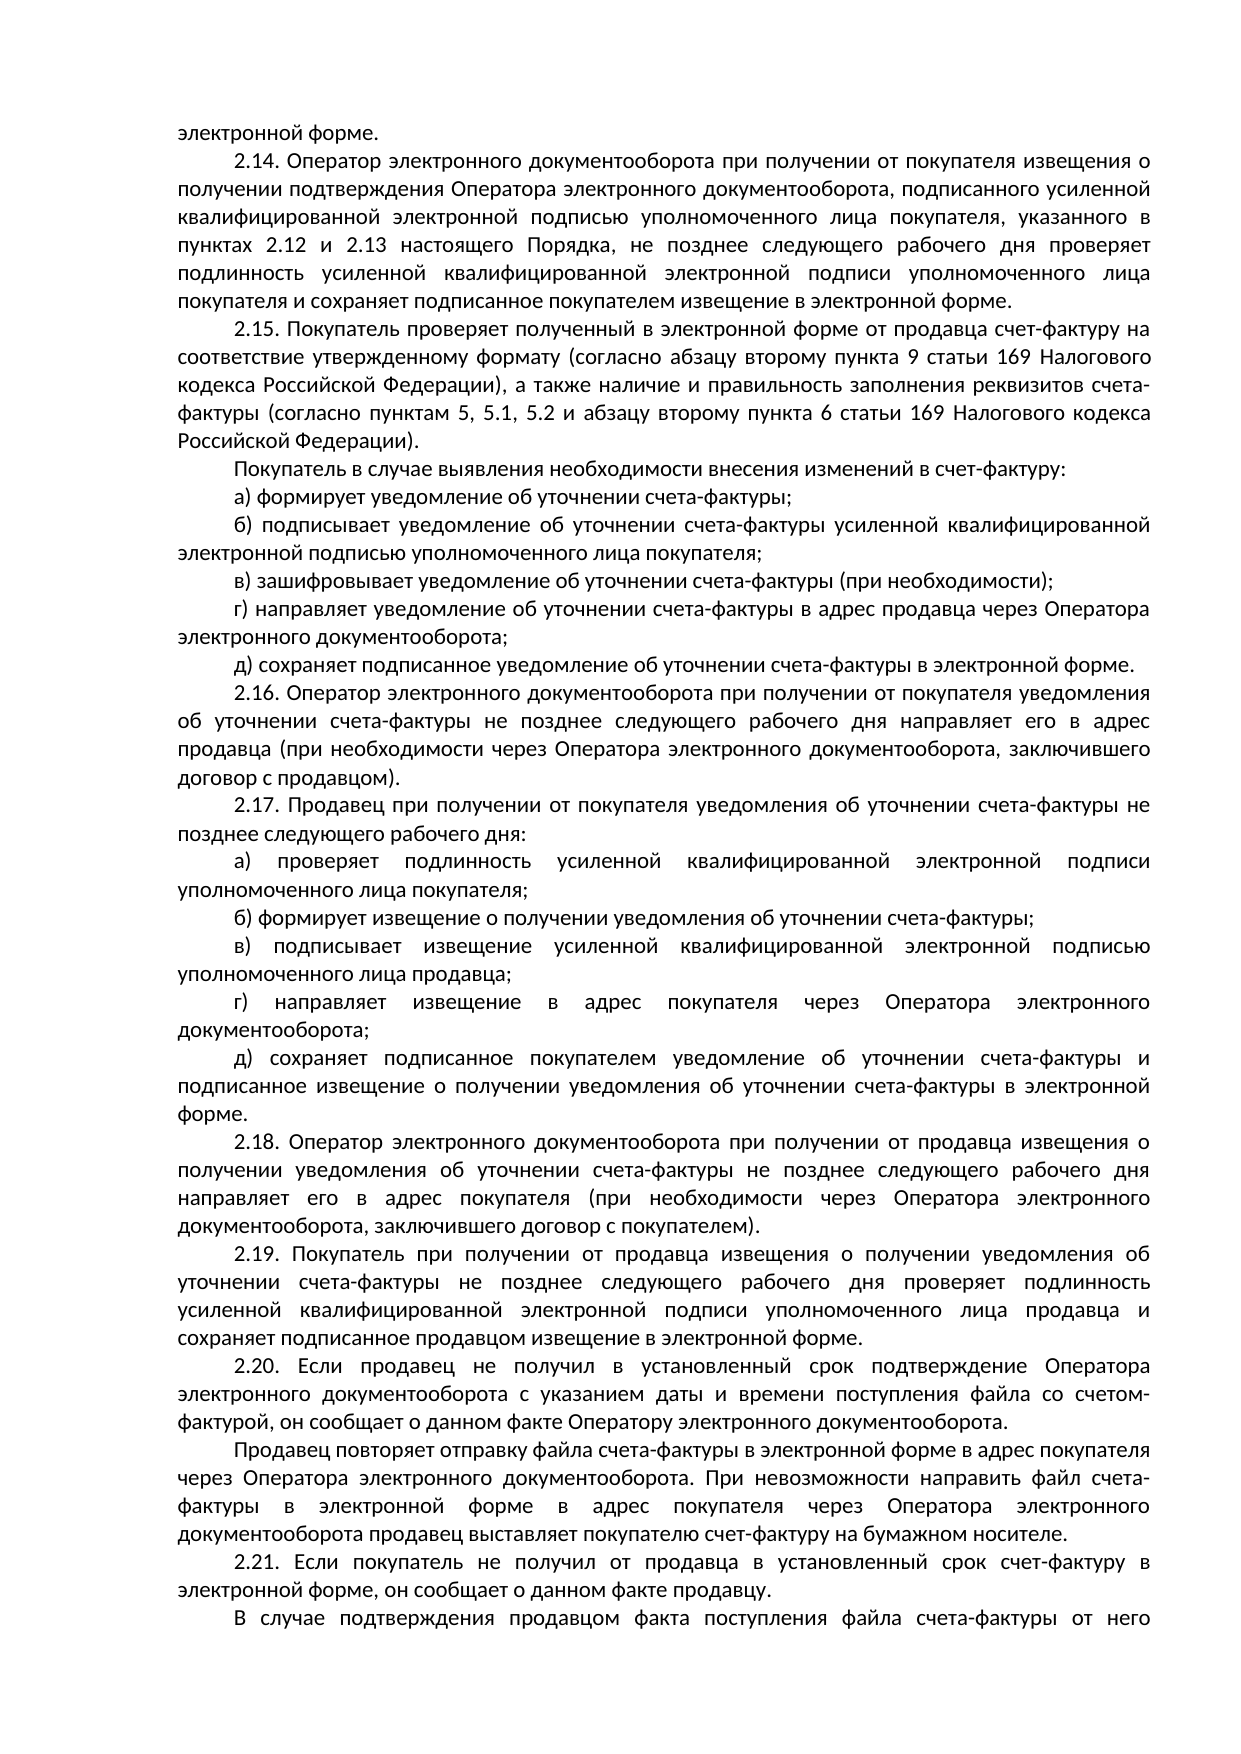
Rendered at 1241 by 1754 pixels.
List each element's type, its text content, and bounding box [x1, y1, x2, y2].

text 2.15. Покупатель проверяет полученный в электронной форме от продавца счет-фактуру на соответствие утвержденному формату (согласно абзацу второму пункта 9 статьи 169 Налогового кодекса Российской Федерации), а также наличие и правильность заполнения реквизитов счета-фактуры (согласно пунктам 5, 5.1, 5.2 и абзацу второму пункта 6 статьи 169 Налогового кодекса Российской Федерации). [177, 314, 1152, 454]
text Продавец повторяет отправку файла счета-фактуры в электронной форме в адрес покупателя через Оператора электронного документооборота. При невозможности направить файл счета-фактуры в электронной форме в адрес покупателя через Оператора электронного документооборота продавец выставляет покупателю счет-фактуру на бумажном носителе. [177, 1435, 1152, 1547]
text Покупатель в случае выявления необходимости внесения изменений в счет-фактуру: [177, 454, 1152, 482]
text 2.14. Оператор электронного документооборота при получении от покупателя извещения о получении подтверждения Оператора электронного документооборота, подписанного усиленной квалифицированной электронной подписью уполномоченного лица покупателя, указанного в пунктах 2.12 и 2.13 настоящего Порядка, не позднее следующего рабочего дня проверяет подлинность усиленной квалифицированной электронной подписи уполномоченного лица покупателя и сохраняет подписанное покупателем извещение в электронной форме. [177, 146, 1152, 314]
text б) формирует извещение о получении уведомления об уточнении счета-фактуры; [177, 903, 1152, 931]
text б) подписывает уведомление об уточнении счета-фактуры усиленной квалифицированной электронной подписью уполномоченного лица покупателя; [177, 510, 1152, 566]
text 2.17. Продавец при получении от покупателя уведомления об уточнении счета-фактуры не позднее следующего рабочего дня: [177, 791, 1152, 847]
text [177, 1603, 1152, 1631]
text 2.18. Оператор электронного документооборота при получении от продавца извещения о получении уведомления об уточнении счета-фактуры не позднее следующего рабочего дня направляет его в адрес покупателя (при необходимости через Оператора электронного документооборота, заключившего договор с покупателем). [177, 1127, 1152, 1239]
text 2.20. Если продавец не получил в установленный срок подтверждение Оператора электронного документооборота с указанием даты и времени поступления файла со счетом-фактурой, он сообщает о данном факте Оператору электронного документооборота. [177, 1351, 1152, 1435]
text д) сохраняет подписанное уведомление об уточнении счета-фактуры в электронной форме. [177, 651, 1152, 678]
text а) проверяет подлинность усиленной квалифицированной электронной подписи уполномоченного лица покупателя; [177, 847, 1152, 903]
text 2.16. Оператор электронного документооборота при получении от покупателя уведомления об уточнении счета-фактуры не позднее следующего рабочего дня направляет его в адрес продавца (при необходимости через Оператора электронного документооборота, заключившего договор с продавцом). [177, 678, 1152, 791]
text а) формирует уведомление об уточнении счета-фактуры; [177, 482, 1152, 510]
text 2.21. Если покупатель не получил от продавца в установленный срок счет-фактуру в электронной форме, он сообщает о данном факте продавцу. [177, 1547, 1152, 1603]
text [177, 118, 1152, 146]
text 2.19. Покупатель при получении от продавца извещения о получении уведомления об уточнении счета-фактуры не позднее следующего рабочего дня проверяет подлинность усиленной квалифицированной электронной подписи уполномоченного лица продавца и сохраняет подписанное продавцом извещение в электронной форме. [177, 1239, 1152, 1351]
text в) зашифровывает уведомление об уточнении счета-фактуры (при необходимости); [177, 566, 1152, 594]
text д) сохраняет подписанное покупателем уведомление об уточнении счета-фактуры и подписанное извещение о получении уведомления об уточнении счета-фактуры в электронной форме. [177, 1043, 1152, 1127]
text г) направляет уведомление об уточнении счета-фактуры в адрес продавца через Оператора электронного документооборота; [177, 594, 1152, 651]
text в) подписывает извещение усиленной квалифицированной электронной подписью уполномоченного лица продавца; [177, 931, 1152, 987]
text г) направляет извещение в адрес покупателя через Оператора электронного документооборота; [177, 987, 1152, 1043]
